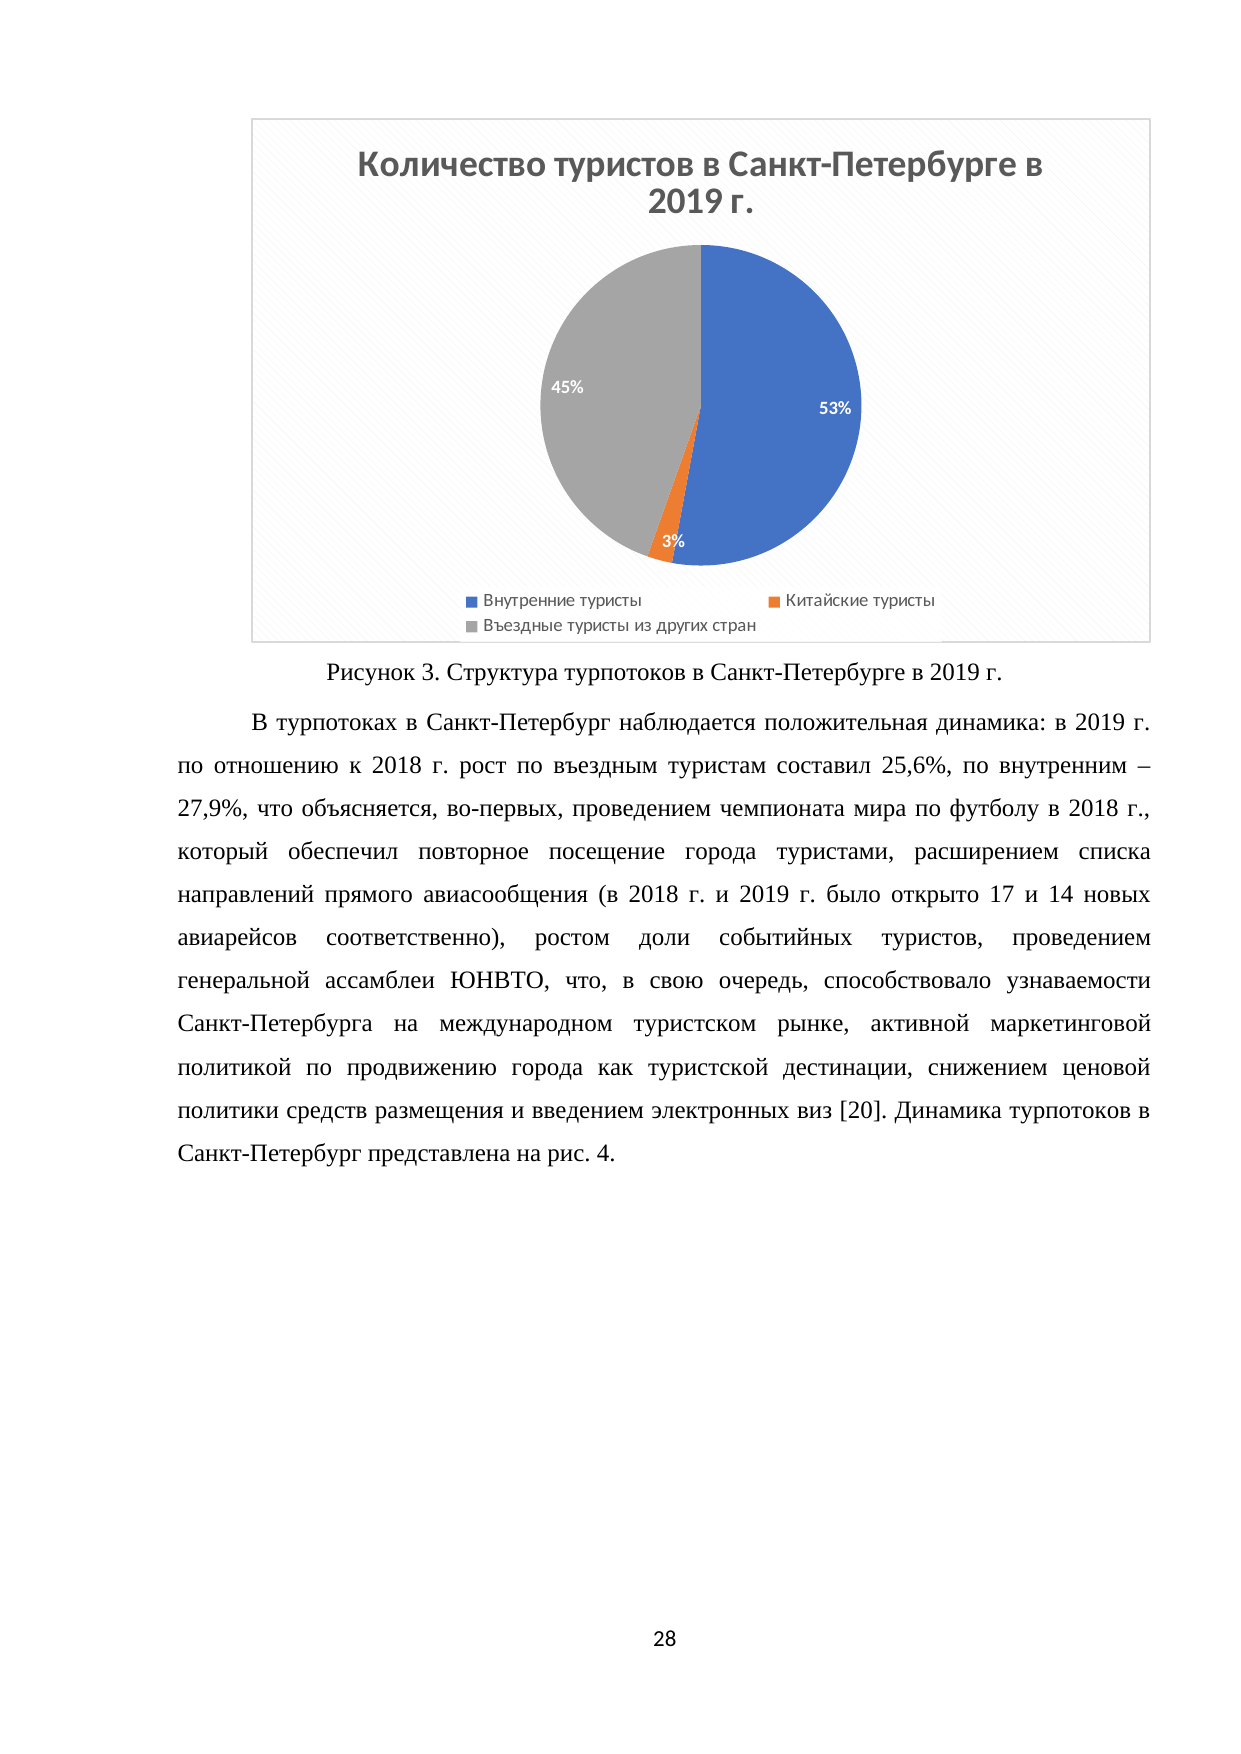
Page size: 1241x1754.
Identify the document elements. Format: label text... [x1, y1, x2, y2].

text В турпотоках в Санкт-Петербург наблюдается положительная динамика: в 2019 г. по отношению к 2018 г. рост по въездным туристам составил 25,6%, по внутренним – 27,9%, что объясняется, во-первых, проведением чемпионата мира по футболу в 2018 г., который обеспечил повторное посещение города туристами, расширением списка направлений прямого авиасообщения (в 2018 г. и 2019 г. было открыто 17 и 14 новых авиарейсов соответственно), ростом доли событийных туристов, проведением генеральной ассамблеи ЮНВТО, что, в свою очередь, способствовало узнаваемости Санкт-Петербурга на международном туристском рынке, активной маркетинговой политикой по продвижению города как туристской дестинации, снижением ценовой политики средств размещения и введением электронных виз [20]. Динамика турпотоков в Санкт-Петербург представлена на рис. 4. [177, 707, 1152, 1167]
text Рисунок 3. Структура турпотоков в Санкт-Петербурге в 2019 г. [177, 657, 1152, 686]
